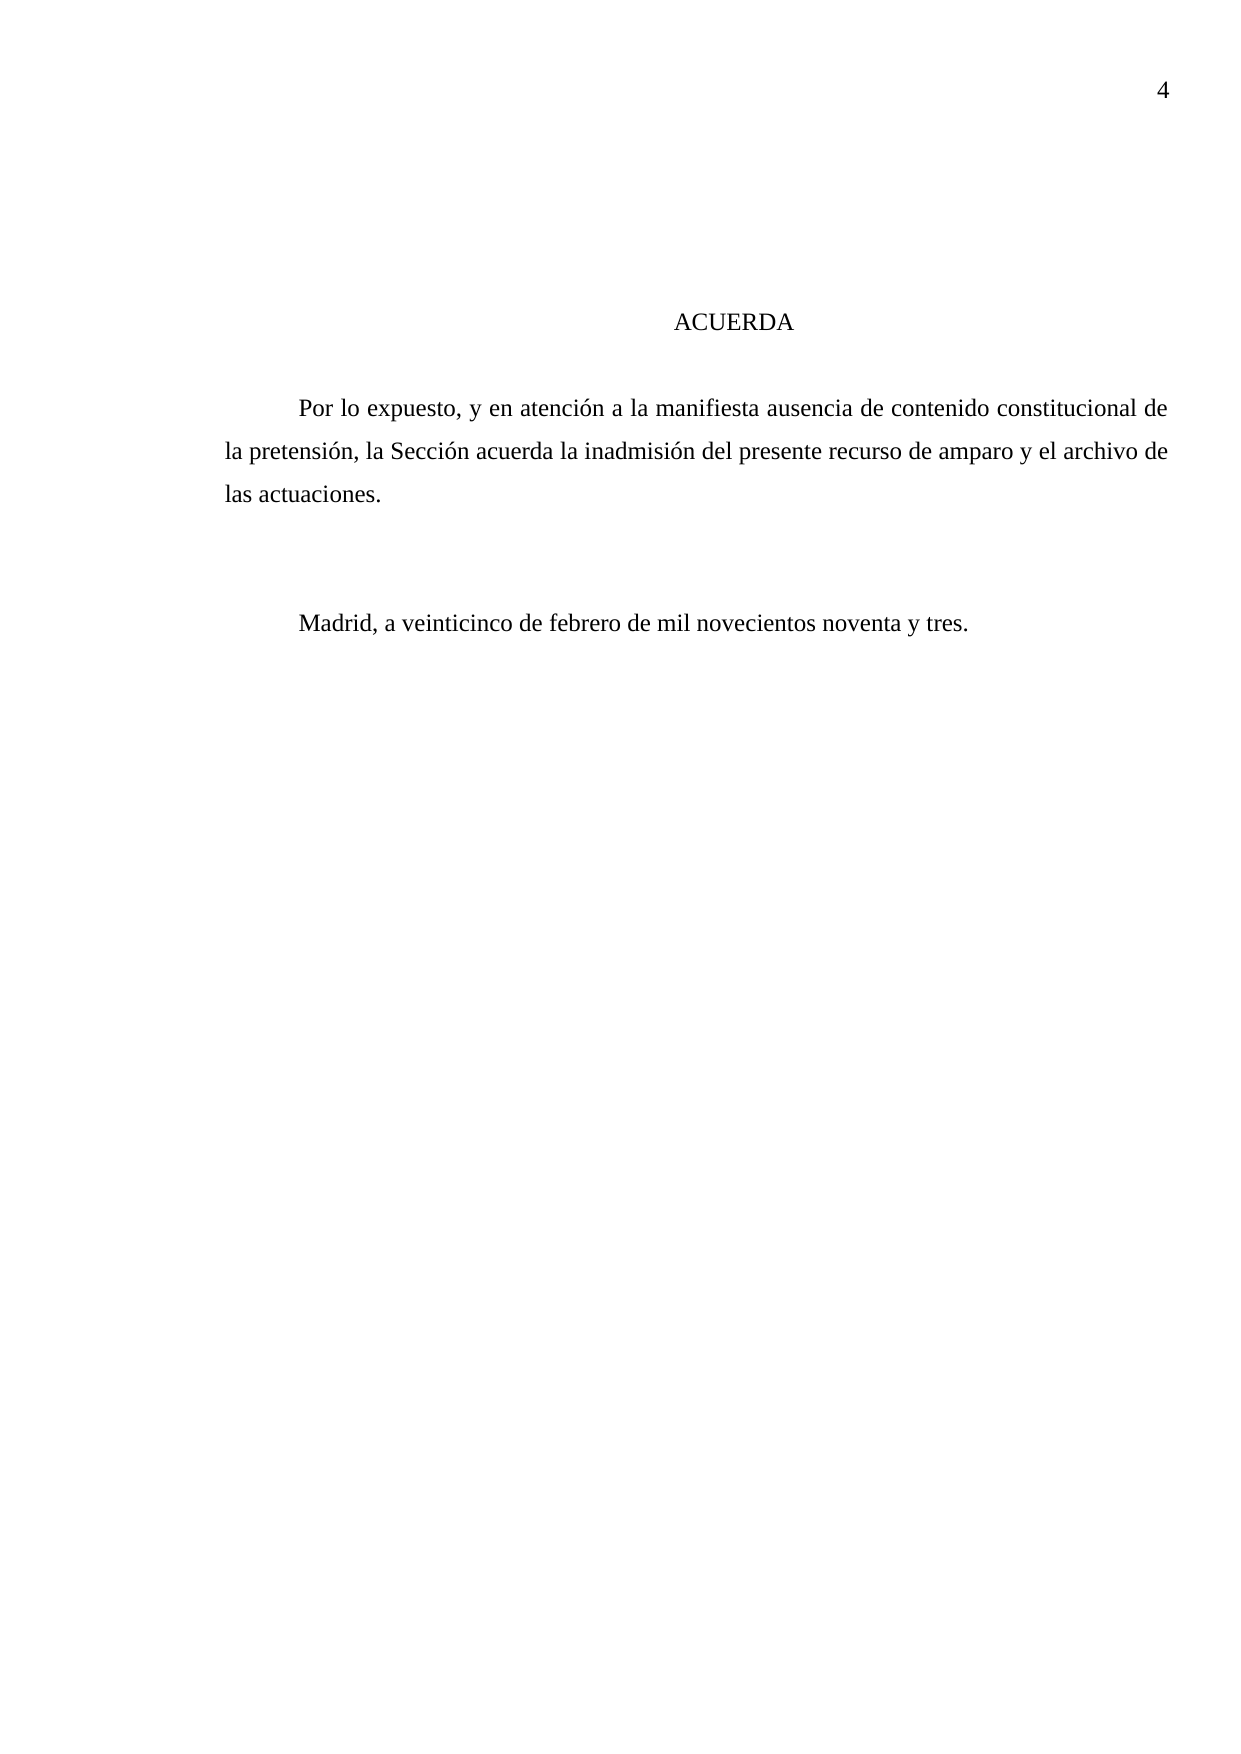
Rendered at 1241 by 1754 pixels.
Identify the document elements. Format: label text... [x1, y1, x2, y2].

text ACUERDA [224, 307, 1169, 335]
text Por lo expuesto, y en atención a la manifiesta ausencia de contenido constitucional de la pretensión, la Sección acuerda la inadmisión del presente recurso de amparo y el archivo de las actuaciones. [224, 393, 1169, 508]
text Madrid, a veinticinco de febrero de mil novecientos noventa y tres. [224, 608, 1169, 637]
